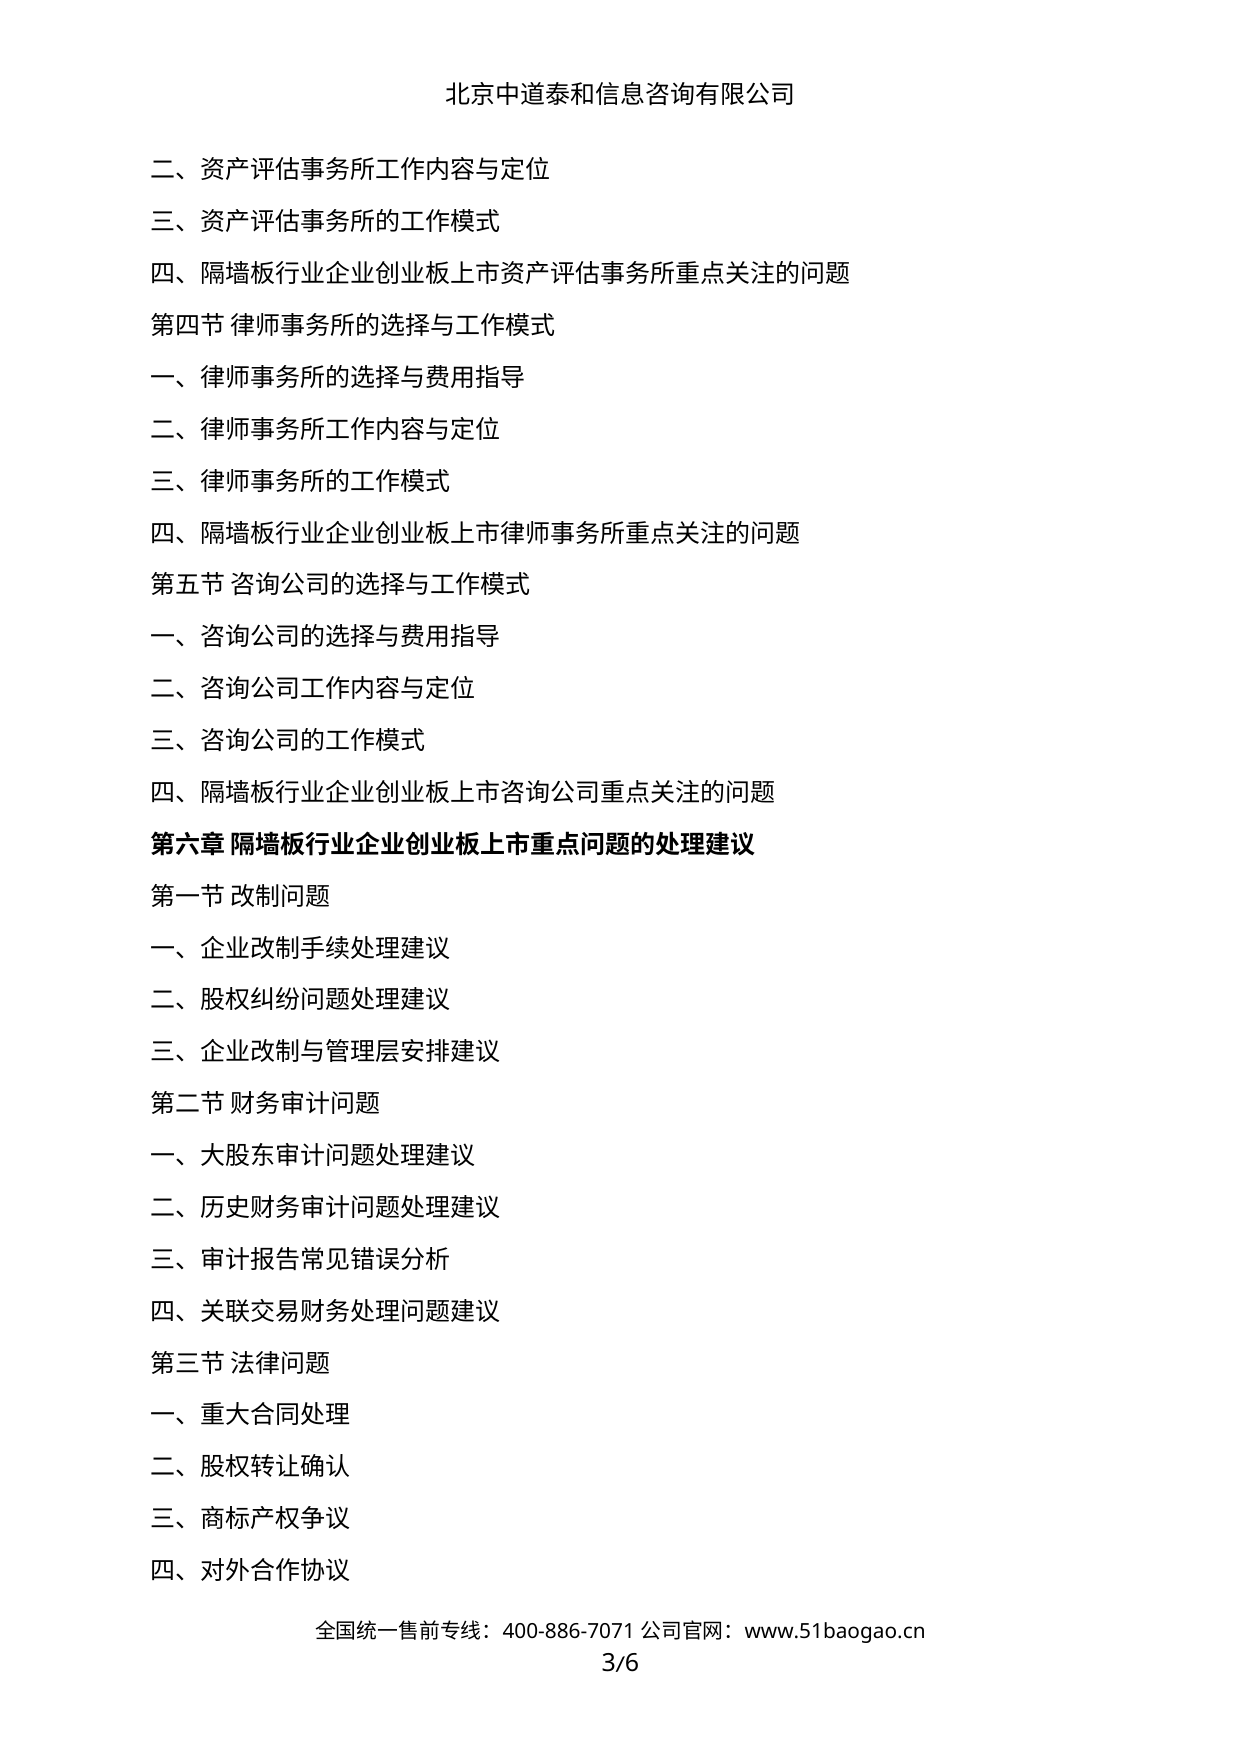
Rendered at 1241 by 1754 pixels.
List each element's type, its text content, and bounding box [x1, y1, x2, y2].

text 第一节 改制问题 [150, 876, 1090, 912]
text 第三节 法律问题 [150, 1343, 1090, 1379]
text 二、股权纠纷问题处理建议 [150, 980, 1090, 1016]
text 第四节 律师事务所的选择与工作模式 [150, 306, 1090, 342]
text 三、审计报告常见错误分析 [150, 1239, 1090, 1276]
text 四、隔墙板行业企业创业板上市律师事务所重点关注的问题 [150, 513, 1090, 549]
text 二、历史财务审计问题处理建议 [150, 1187, 1090, 1224]
text 第二节 财务审计问题 [150, 1084, 1090, 1120]
text 二、咨询公司工作内容与定位 [150, 669, 1090, 705]
text 三、咨询公司的工作模式 [150, 721, 1090, 757]
text 四、对外合作协议 [150, 1551, 1090, 1587]
text 一、企业改制手续处理建议 [150, 928, 1090, 964]
text 三、商标产权争议 [150, 1499, 1090, 1535]
text 四、隔墙板行业企业创业板上市咨询公司重点关注的问题 [150, 772, 1090, 809]
text 一、大股东审计问题处理建议 [150, 1136, 1090, 1172]
text 第五节 咨询公司的选择与工作模式 [150, 565, 1090, 601]
text 四、隔墙板行业企业创业板上市资产评估事务所重点关注的问题 [150, 254, 1090, 290]
text 一、律师事务所的选择与费用指导 [150, 357, 1090, 394]
text 三、资产评估事务所的工作模式 [150, 202, 1090, 238]
text 二、律师事务所工作内容与定位 [150, 409, 1090, 446]
text 二、资产评估事务所工作内容与定位 [150, 150, 1090, 186]
text 二、股权转让确认 [150, 1447, 1090, 1483]
text 三、律师事务所的工作模式 [150, 461, 1090, 497]
text 第六章 隔墙板行业企业创业板上市重点问题的处理建议 [150, 824, 1090, 861]
text 四、关联交易财务处理问题建议 [150, 1291, 1090, 1327]
text 三、企业改制与管理层安排建议 [150, 1032, 1090, 1068]
text 一、重大合同处理 [150, 1395, 1090, 1431]
text 一、咨询公司的选择与费用指导 [150, 617, 1090, 653]
